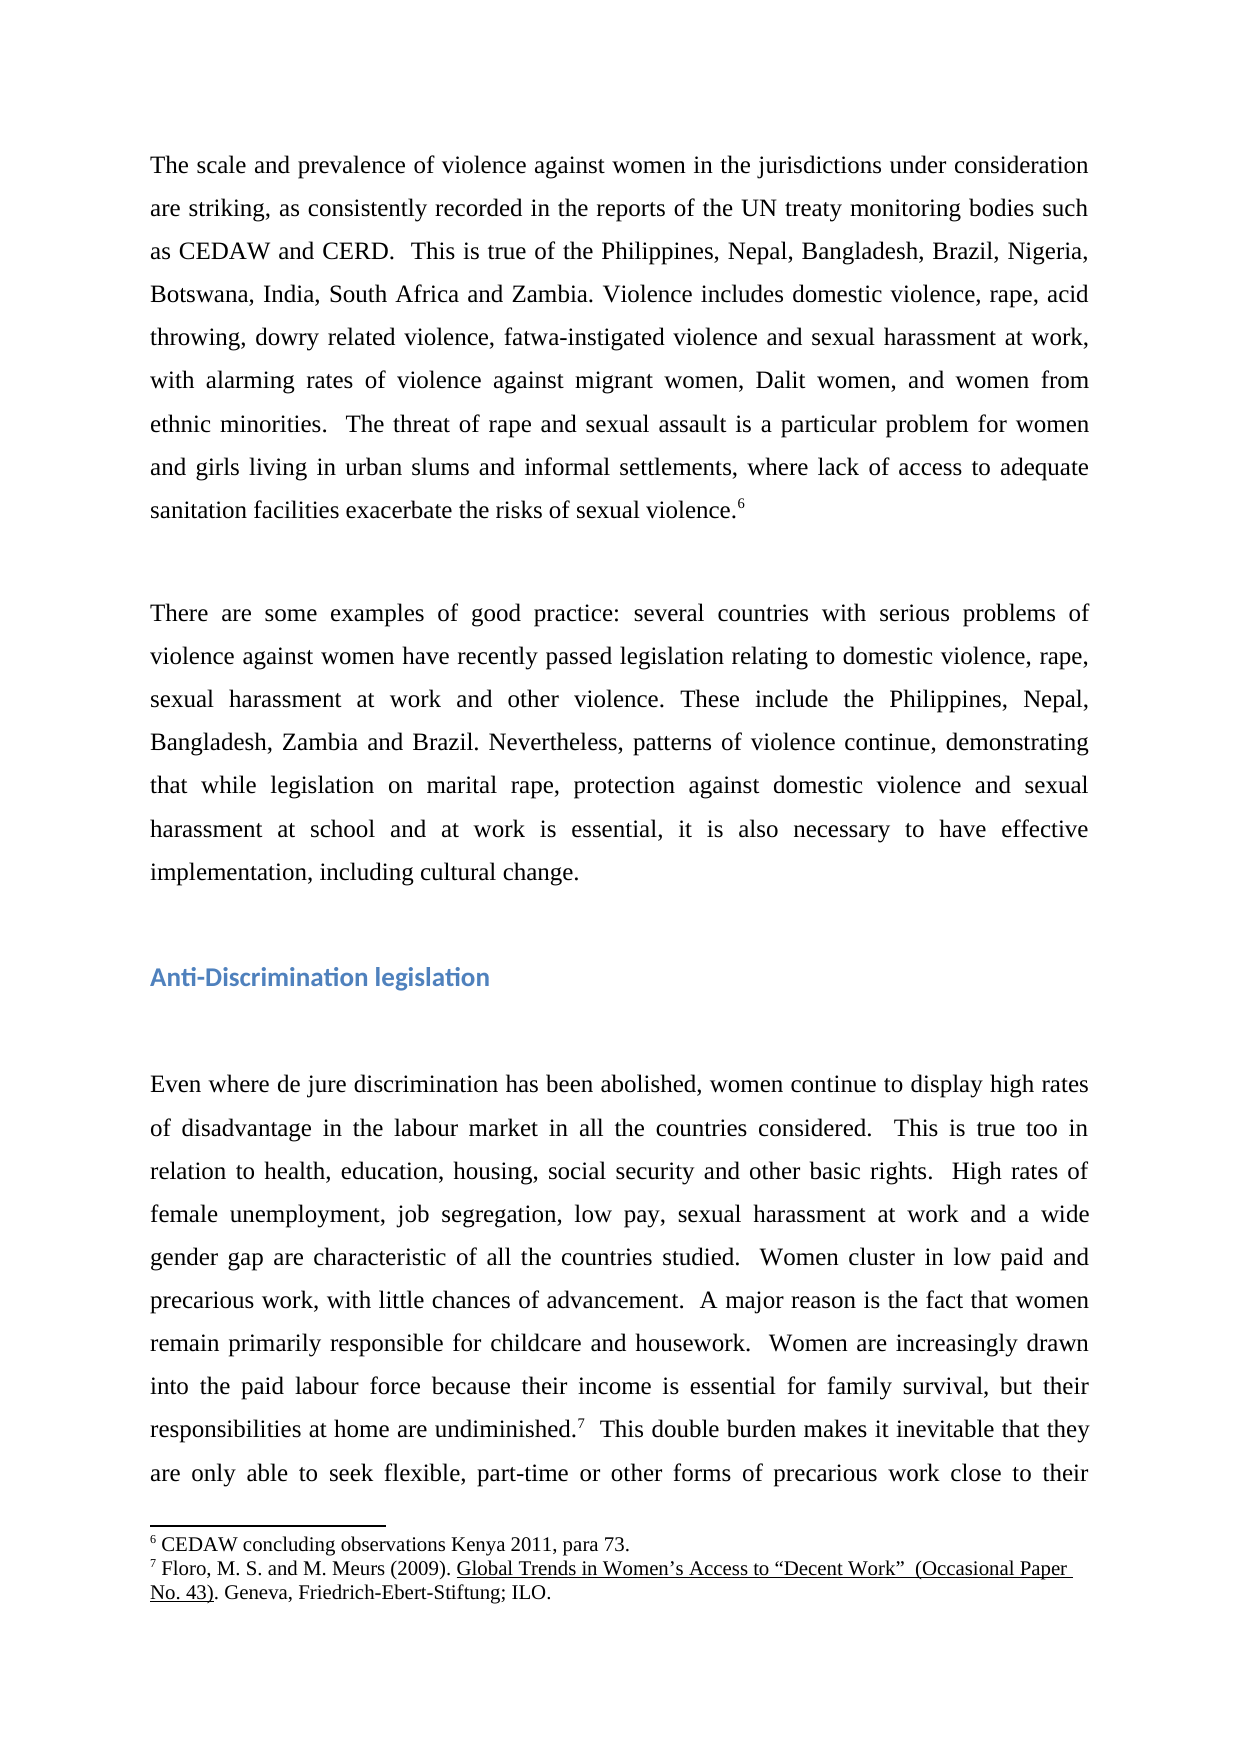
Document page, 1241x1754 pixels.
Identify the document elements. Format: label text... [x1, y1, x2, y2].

text The scale and prevalence of violence against women in the jurisdictions under consideration are striking, as consistently recorded in the reports of the UN treaty monitoring bodies such as CEDAW and CERD. This is true of the Philippines, Nepal, Bangladesh, Brazil, Nigeria, Botswana, India, South Africa and Zambia. Violence includes domestic violence, rape, acid throwing, dowry related violence, fatwa-instigated violence and sexual harassment at work, with alarming rates of violence against migrant women, Dalit women, and women from ethnic minorities. The threat of rape and sexual assault is a particular problem for women and girls living in urban slums and informal settlements, where lack of access to adequate sanitation facilities exacerbate the risks of sexual violence. [150, 150, 1090, 524]
text There are some examples of good practice: several countries with serious problems of violence against women have recently passed legislation relating to domestic violence, rape, sexual harassment at work and other violence. These include the Philippines, Nepal, Bangladesh, Zambia and Brazil. Nevertheless, patterns of violence continue, demonstrating that while legislation on marital rape, protection against domestic violence and sexual harassment at school and at work is essential, it is also necessary to have effective implementation, including cultural change. [150, 598, 1090, 886]
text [150, 1069, 1090, 1486]
text Anti-Discrimination legislation [150, 960, 1090, 993]
